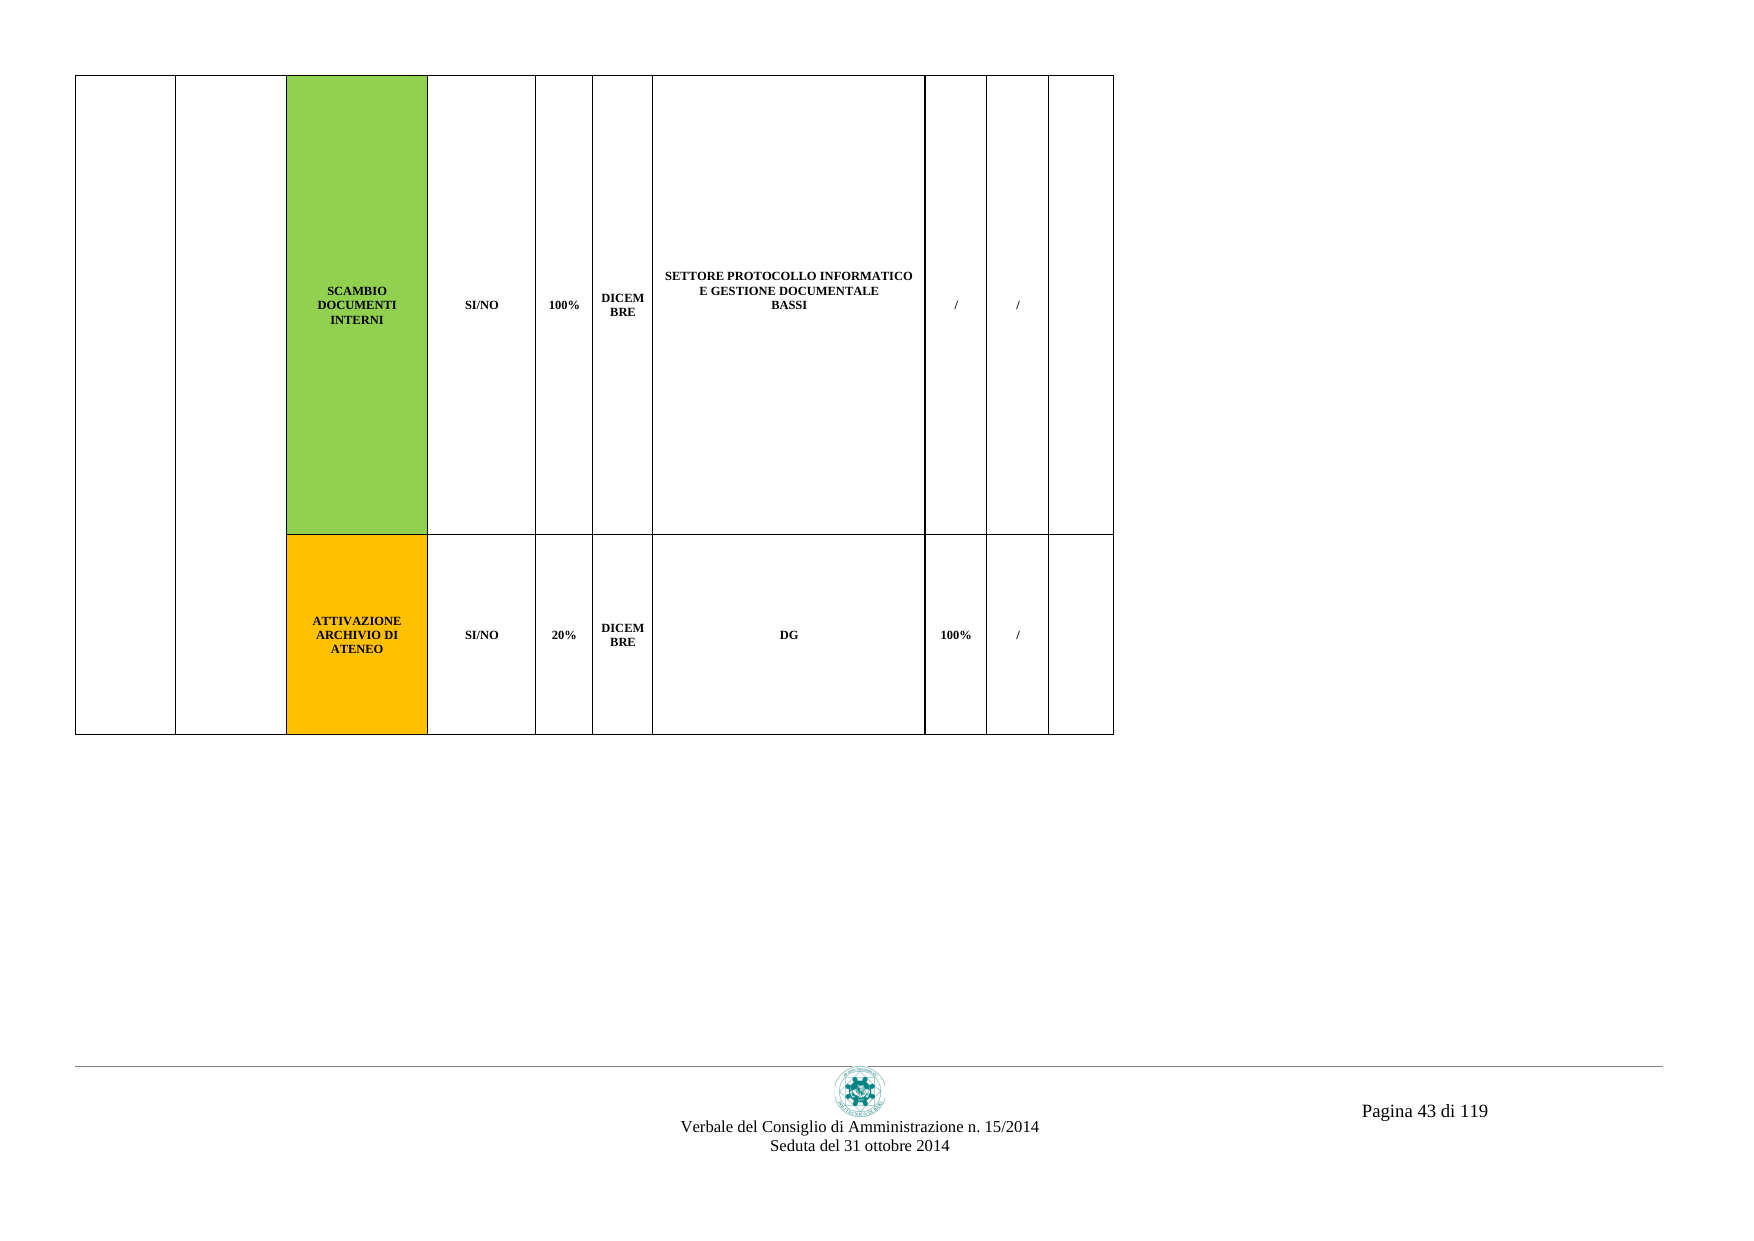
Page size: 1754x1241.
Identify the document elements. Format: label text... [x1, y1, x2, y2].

table_cell / [987, 535, 1048, 734]
table_cell 100% [536, 76, 592, 534]
table_cell DICEMBRE [593, 76, 652, 534]
table_cell 20% [536, 535, 592, 734]
picture [834, 1066, 885, 1117]
table_cell DG [653, 535, 924, 734]
table_cell SCAMBIO DOCUMENTI INTERNI [287, 76, 427, 534]
table_cell SI/NO [428, 76, 535, 534]
table_cell [1049, 76, 1113, 534]
table_cell ATTIVAZIONE ARCHIVIO DI ATENEO [287, 535, 427, 734]
table_cell [1049, 535, 1113, 734]
table_cell / [987, 76, 1048, 534]
table_cell DICEMBRE [593, 535, 652, 734]
table_cell 100% [926, 535, 986, 734]
table_cell SI/NO [428, 535, 535, 734]
table_cell SETTORE PROTOCOLLO INFORMATICO E GESTIONE DOCUMENTALE BASSI [653, 76, 924, 534]
table_cell / [926, 76, 986, 534]
